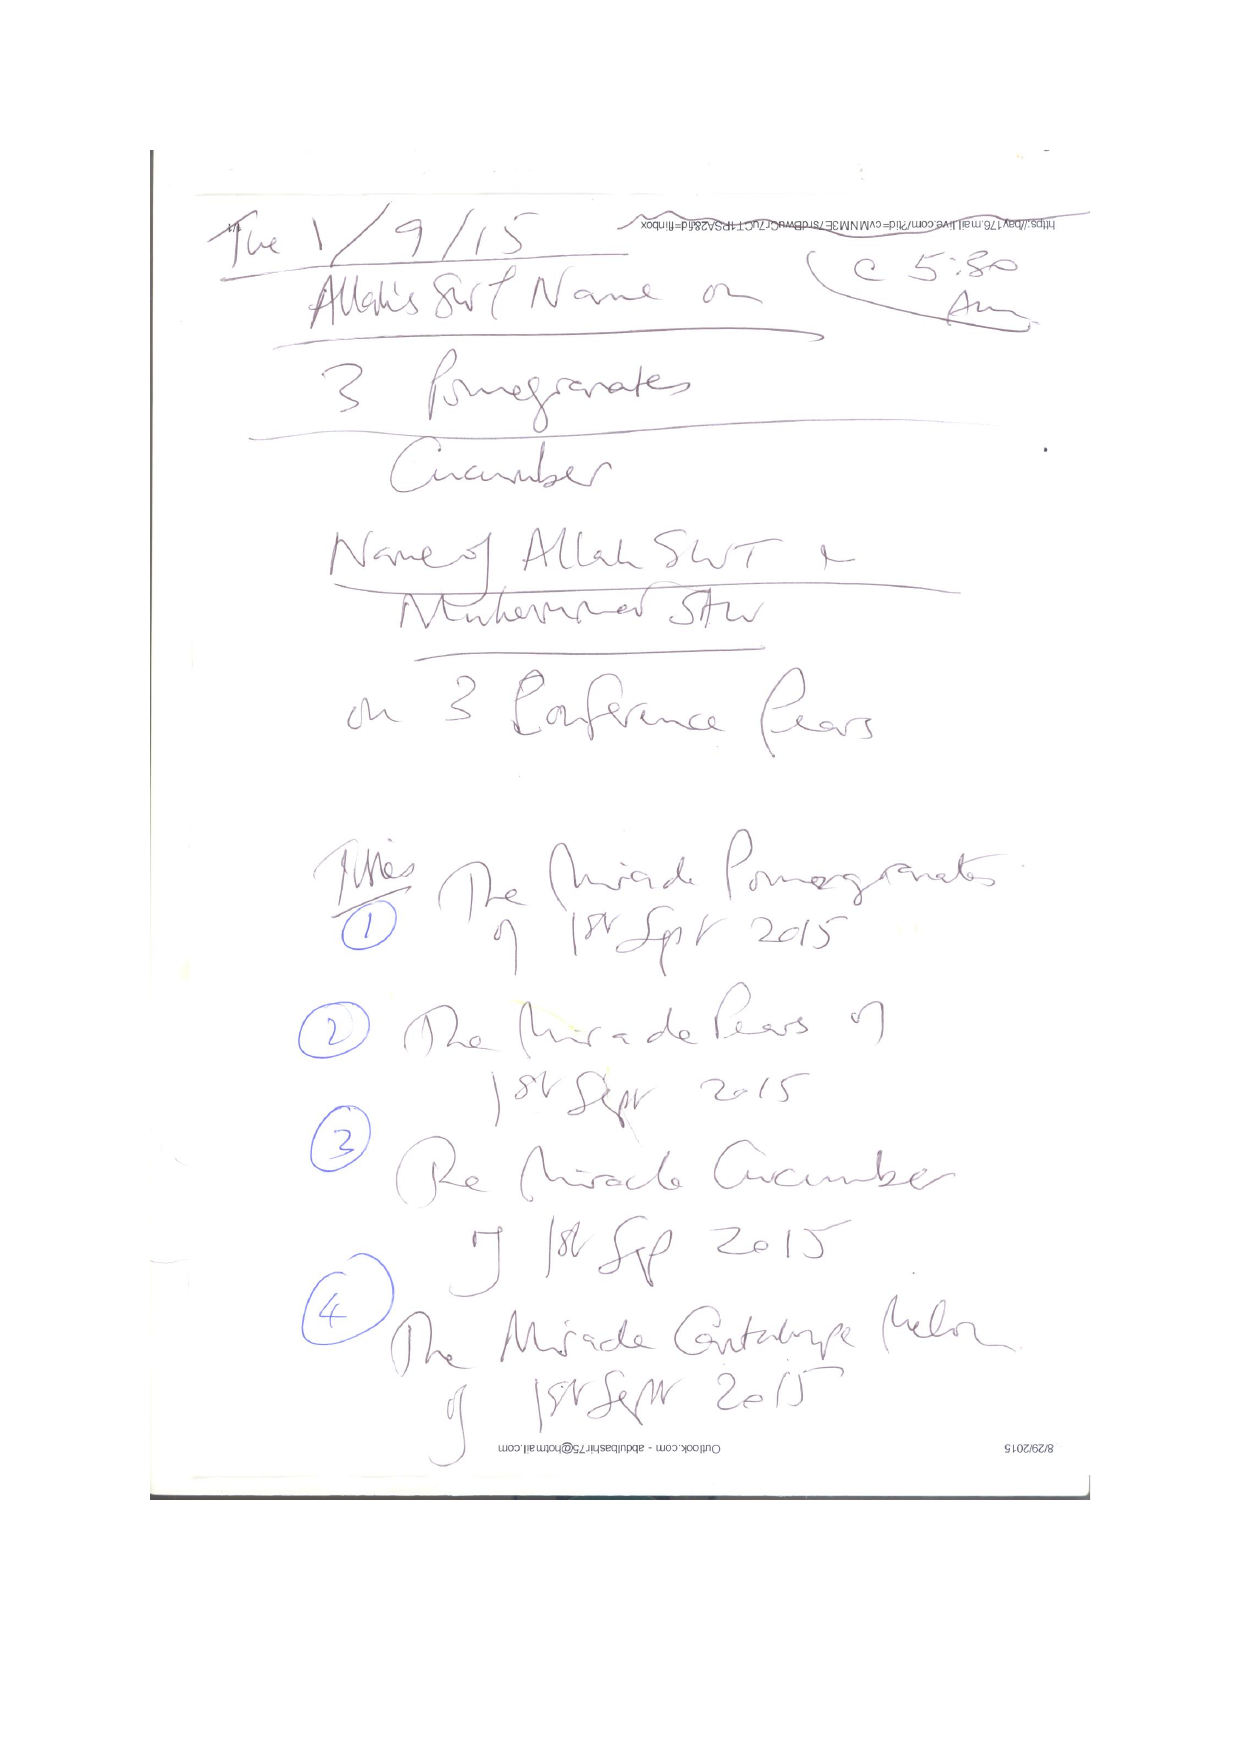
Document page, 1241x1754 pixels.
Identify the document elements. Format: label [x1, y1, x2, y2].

picture [150, 150, 1091, 1500]
